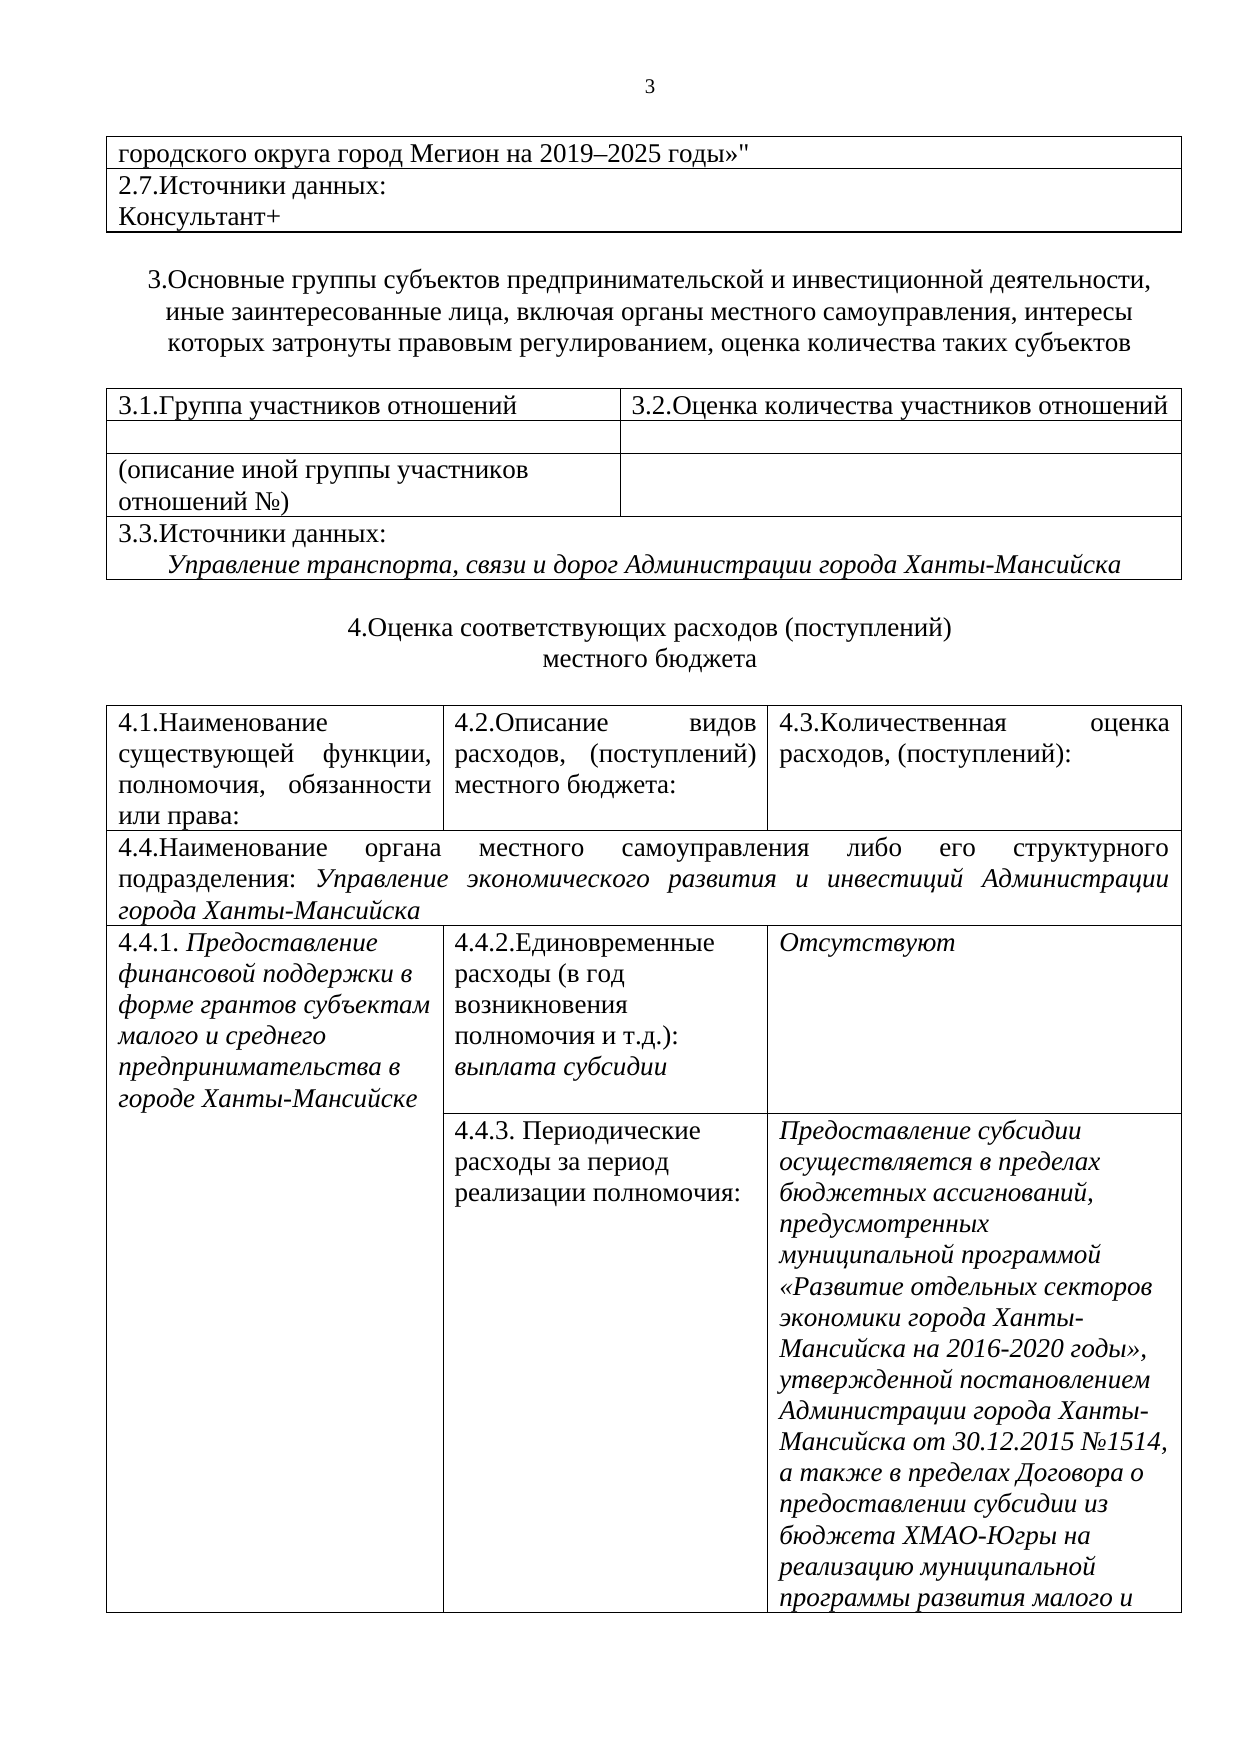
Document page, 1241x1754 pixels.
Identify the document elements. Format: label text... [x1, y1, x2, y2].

table_cell [621, 454, 1181, 516]
table_cell 3.3.Источники данных: Управление транспорта, связи и дорог Администрации города Ханты-Мансийска [107, 517, 1181, 579]
table_cell 4.4.2.Единовременные расходы (в год возникновения полномочия и т.д.): выплата субсидии [444, 926, 767, 1113]
table_cell (описание иной группы участников отношений №) [107, 454, 620, 516]
table_cell 4.4.Наименование органа местного самоуправления либо его структурного подразделения: Управление экономического развития и инвестиций Администрации города Ханты-Мансийска [107, 831, 1181, 925]
table_header 3.1.Группа участников отношений [107, 389, 620, 420]
table_cell 4.4.1. Предоставление финансовой поддержки в форме грантов субъектам малого и среднего предпринимательства в городе Ханты-Мансийске [107, 926, 443, 1612]
table_cell [107, 421, 620, 452]
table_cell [768, 1114, 1181, 1612]
table_cell 2.7.Источники данных: Консультант+ [107, 169, 1181, 231]
table_header 4.1.Наименование существующей функции, полномочия, обязанности или права: [107, 706, 443, 830]
table_header 4.3.Количественная оценка расходов, (поступлений): [768, 706, 1181, 830]
text 4.Оценка соответствующих расходов (поступлений) [118, 611, 1181, 642]
table_header 3.2.Оценка количества участников отношений [621, 389, 1181, 420]
table_cell [621, 421, 1181, 452]
table_header 4.2.Описание видов расходов, (поступлений) местного бюджета: [444, 706, 767, 830]
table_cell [444, 1114, 767, 1612]
text 3.Основные группы субъектов предпринимательской и инвестиционной деятельности, иные заинтересованные лица, включая органы местного самоуправления, интересы которых затронуты правовым регулированием, оценка количества таких субъектов [118, 263, 1181, 357]
text местного бюджета [118, 642, 1181, 674]
table_cell Отсутствуют [768, 926, 1181, 1113]
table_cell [107, 137, 1181, 168]
